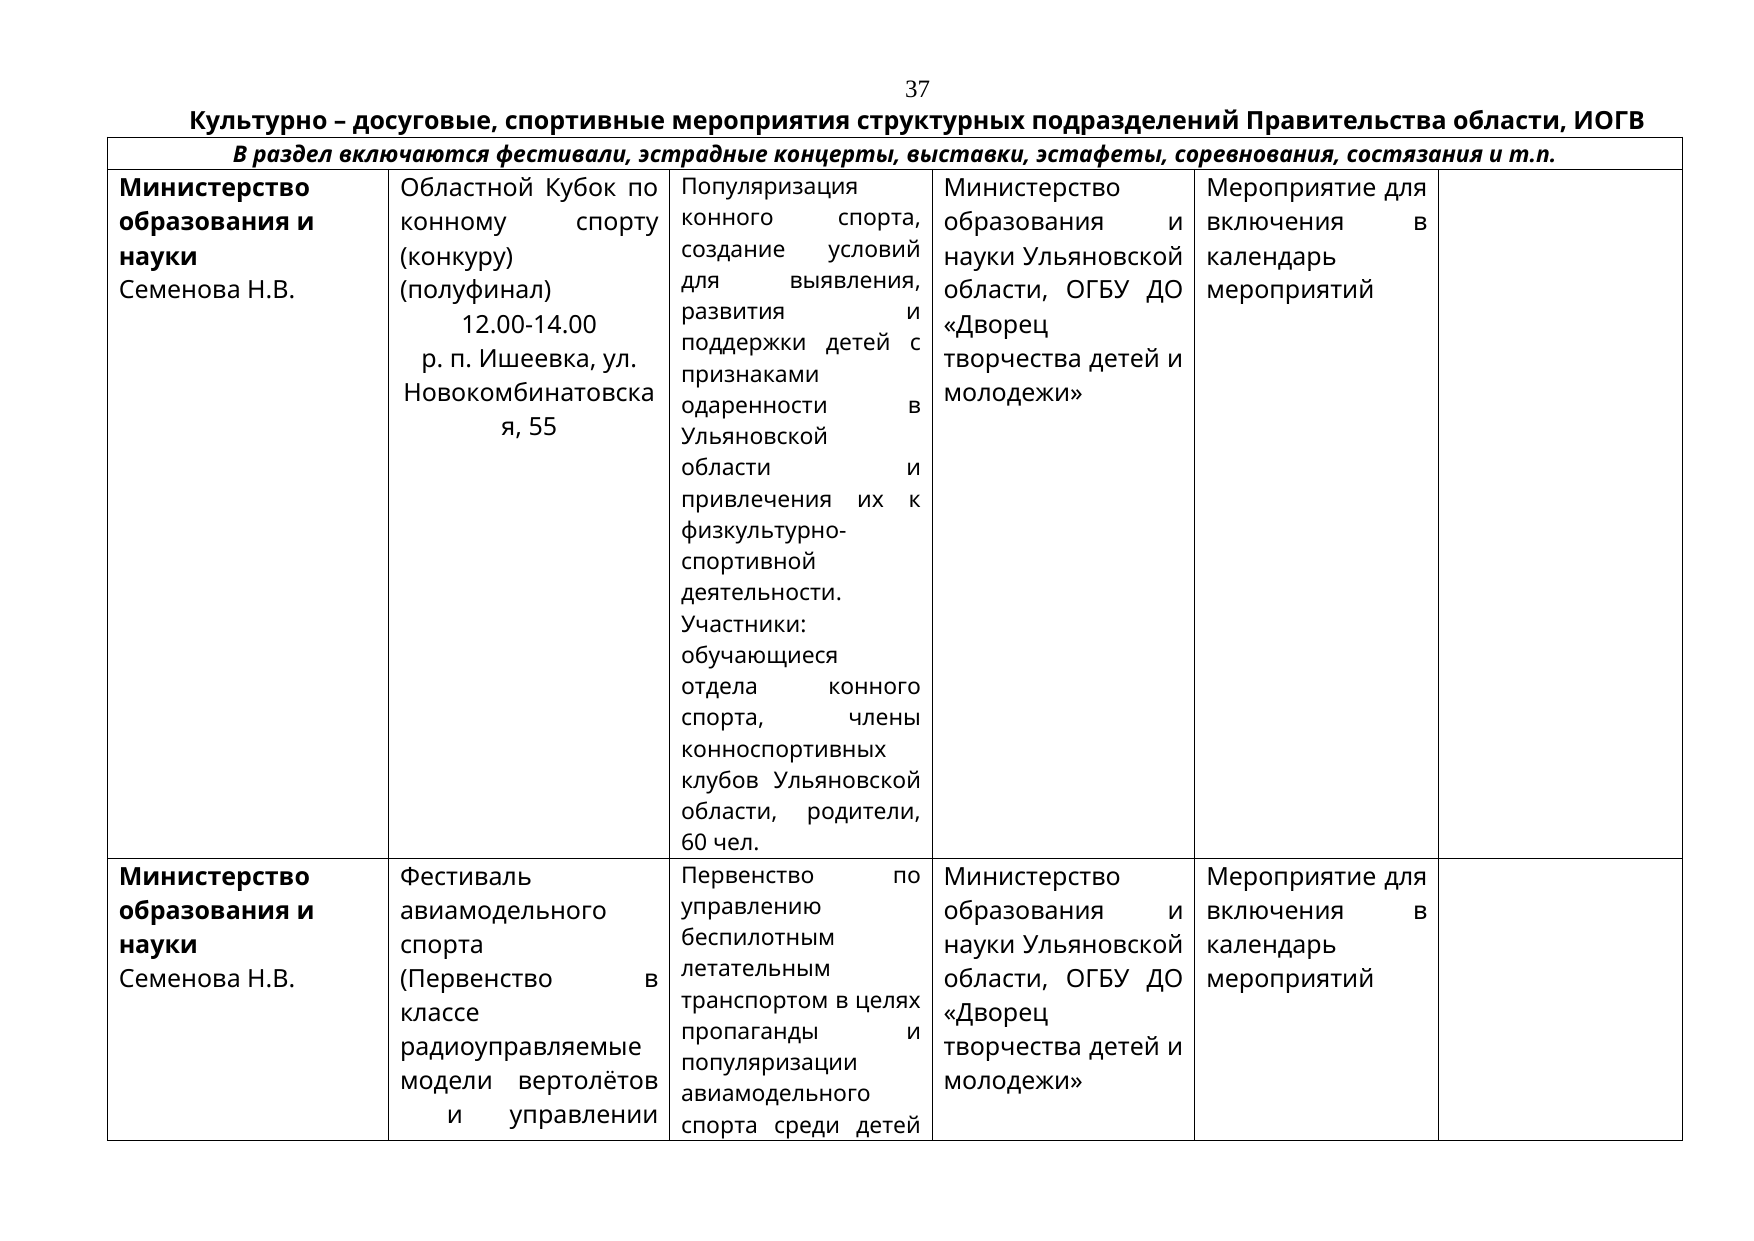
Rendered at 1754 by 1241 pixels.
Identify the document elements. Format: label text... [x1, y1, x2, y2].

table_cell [108, 859, 388, 1140]
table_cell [933, 859, 1194, 1140]
table_cell [1439, 170, 1682, 857]
table_header В раздел включаются фестивали, эстрадные концерты, выставки, эстафеты, соревнования, состязания и т.п. [108, 138, 1682, 169]
table_cell Министерство образования и науки Ульяновской области, ОГБУ ДО «Дворец творчества детей и молодежи» [933, 170, 1194, 857]
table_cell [1195, 859, 1438, 1140]
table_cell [670, 859, 932, 1140]
table_cell Министерство образования и науки Семенова Н.В. [108, 170, 388, 857]
table_cell [1439, 859, 1682, 1140]
table_cell Популяризация конного спорта, создание условий для выявления, развития и поддержки детей с признаками одаренности в Ульяновской области и привлечения их к физкультурно-спортивной деятельности. Участники: обучающиеся отдела конного спорта, члены конноспортивных клубов Ульяновской области, родители, 60 чел. [670, 170, 932, 857]
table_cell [389, 859, 669, 1140]
text Культурно – досуговые, спортивные мероприятия структурных подразделений Правительства области, ИОГВ [118, 103, 1716, 137]
table_cell Областной Кубок по конному спорту (конкуру) (полуфинал) 12.00-14.00 р. п. Ишеевка, ул. Новокомбинатовская, 55 [389, 170, 669, 857]
table_cell Мероприятие для включения в календарь мероприятий [1195, 170, 1438, 857]
